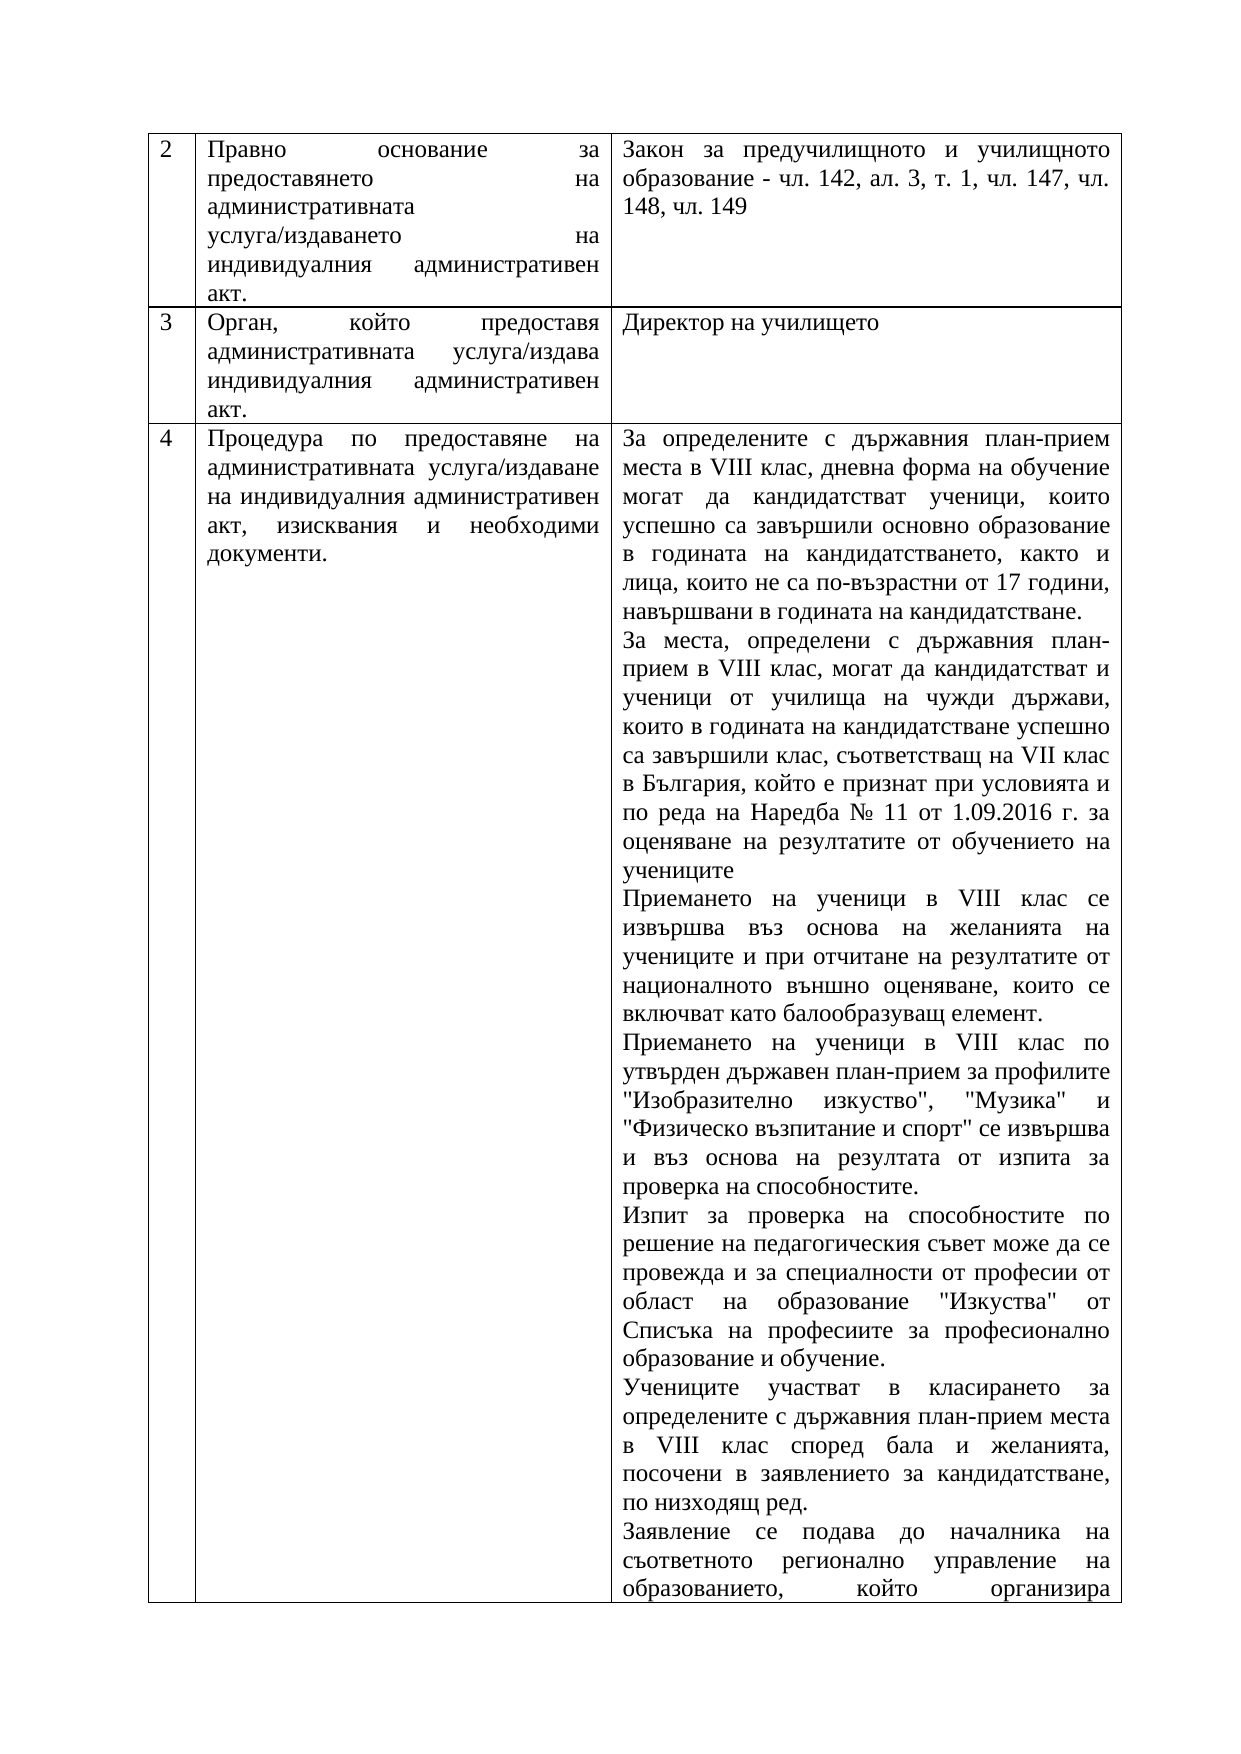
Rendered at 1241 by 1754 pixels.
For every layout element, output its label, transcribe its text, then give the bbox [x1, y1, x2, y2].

table_cell Правно основание за предоставянето на административната услуга/издаването на индивидуалния административен акт. [196, 134, 611, 306]
table_cell Директор на училището [612, 308, 1121, 422]
table_cell Закон за предучилищното и училищното образование - чл. 142, ал. 3, т. 1, чл. 147, чл. 148, чл. 149 [612, 134, 1121, 306]
table_cell 3 [149, 308, 195, 422]
table_cell Орган, който предоставя административната услуга/издава индивидуалния административен акт. [196, 308, 611, 422]
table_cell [612, 424, 1121, 1602]
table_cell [196, 424, 611, 1602]
table_cell 2 [149, 134, 195, 306]
table_cell 4 [149, 424, 195, 1602]
